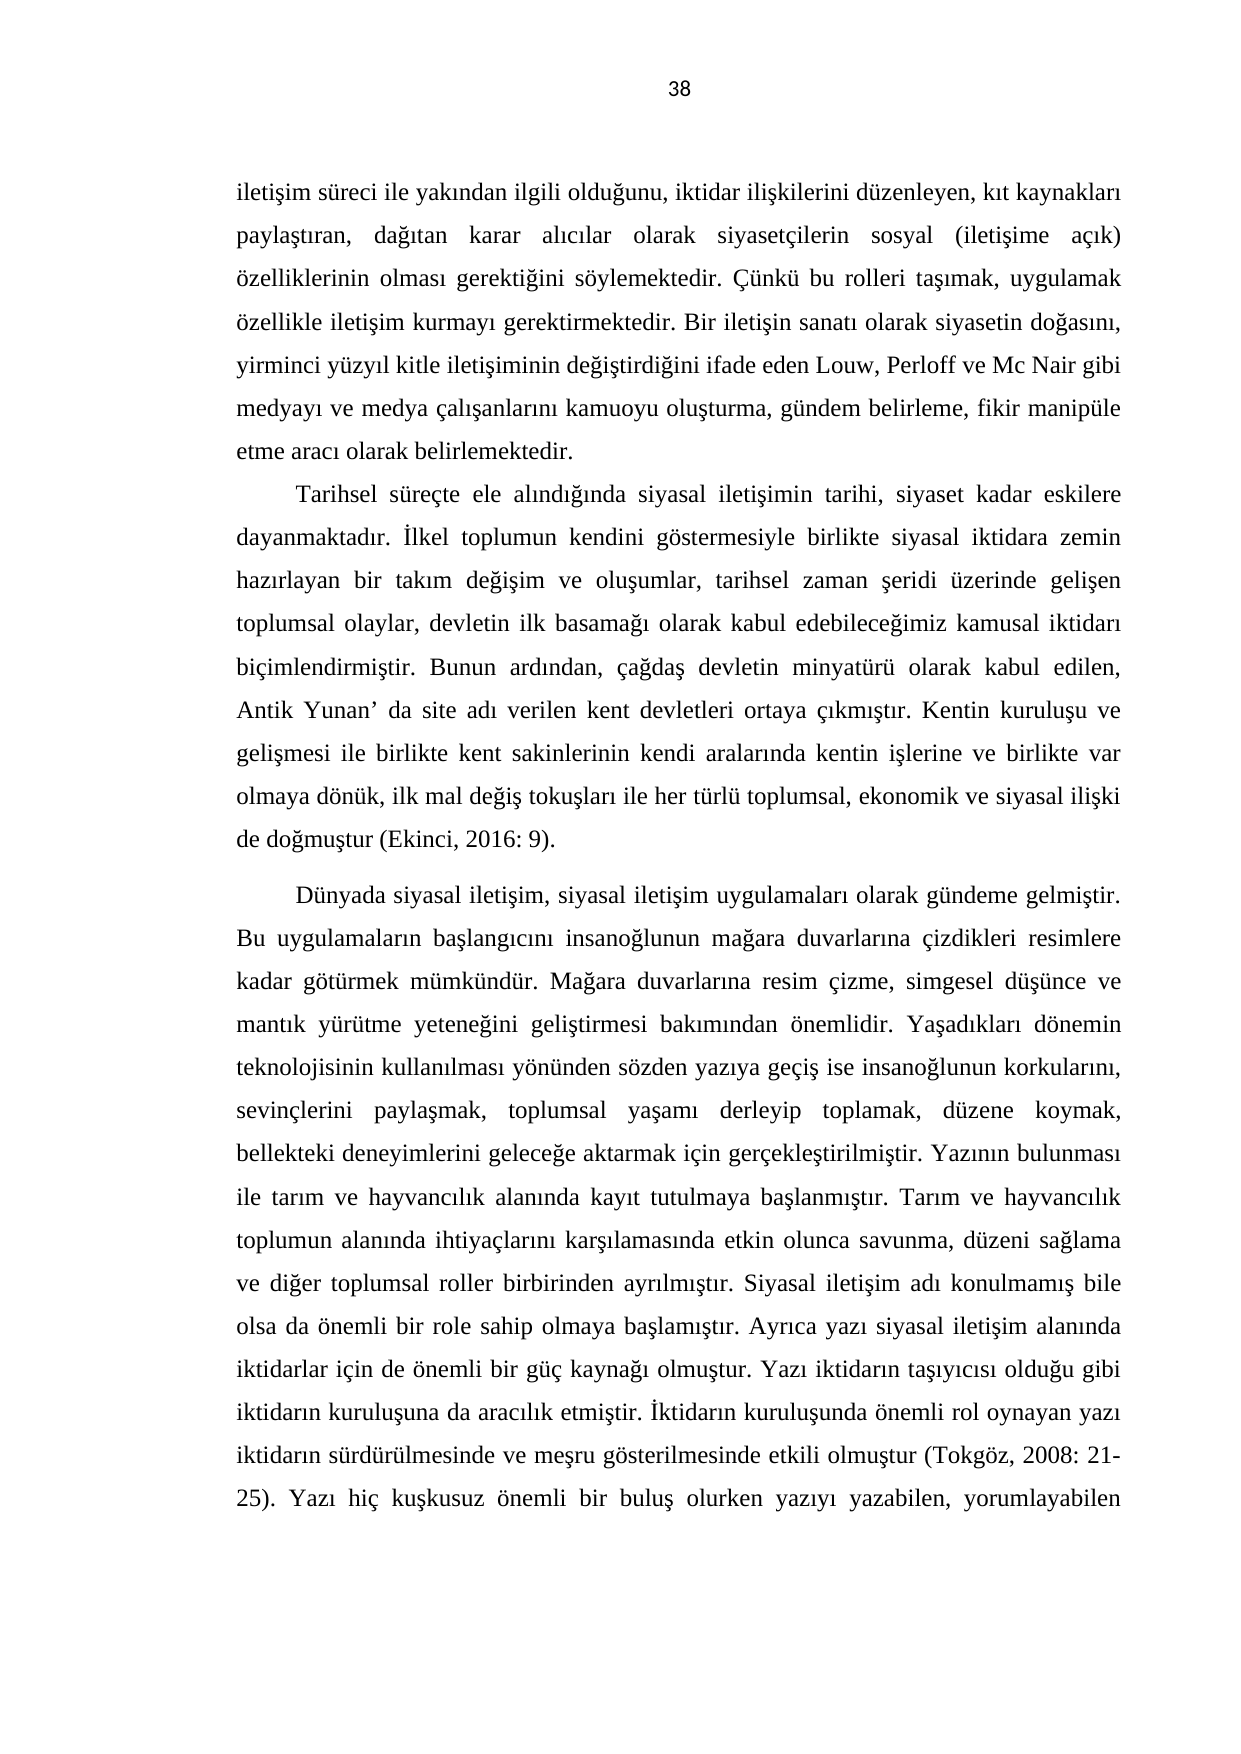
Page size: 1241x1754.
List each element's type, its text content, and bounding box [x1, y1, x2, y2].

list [236, 177, 1122, 465]
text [236, 880, 1122, 1512]
text Tarihsel süreçte ele alındığında siyasal iletişimin tarihi, siyaset kadar eskilere dayanmaktadır. İlkel toplumun kendini göstermesiyle birlikte siyasal iktidara zemin hazırlayan bir takım değişim ve oluşumlar, tarihsel zaman şeridi üzerinde gelişen toplumsal olaylar, devletin ilk basamağı olarak kabul edebileceğimiz kamusal iktidarı biçimlendirmiştir. Bunun ardından, çağdaş devletin minyatürü olarak kabul edilen, Antik Yunan’ da site adı verilen kent devletleri ortaya çıkmıştır. Kentin kuruluşu ve gelişmesi ile birlikte kent sakinlerinin kendi aralarında kentin işlerine ve birlikte var olmaya dönük, ilk mal değiş tokuşları ile her türlü toplumsal, ekonomik ve siyasal ilişki de doğmuştur (Ekinci, 2016: 9). [236, 479, 1122, 853]
